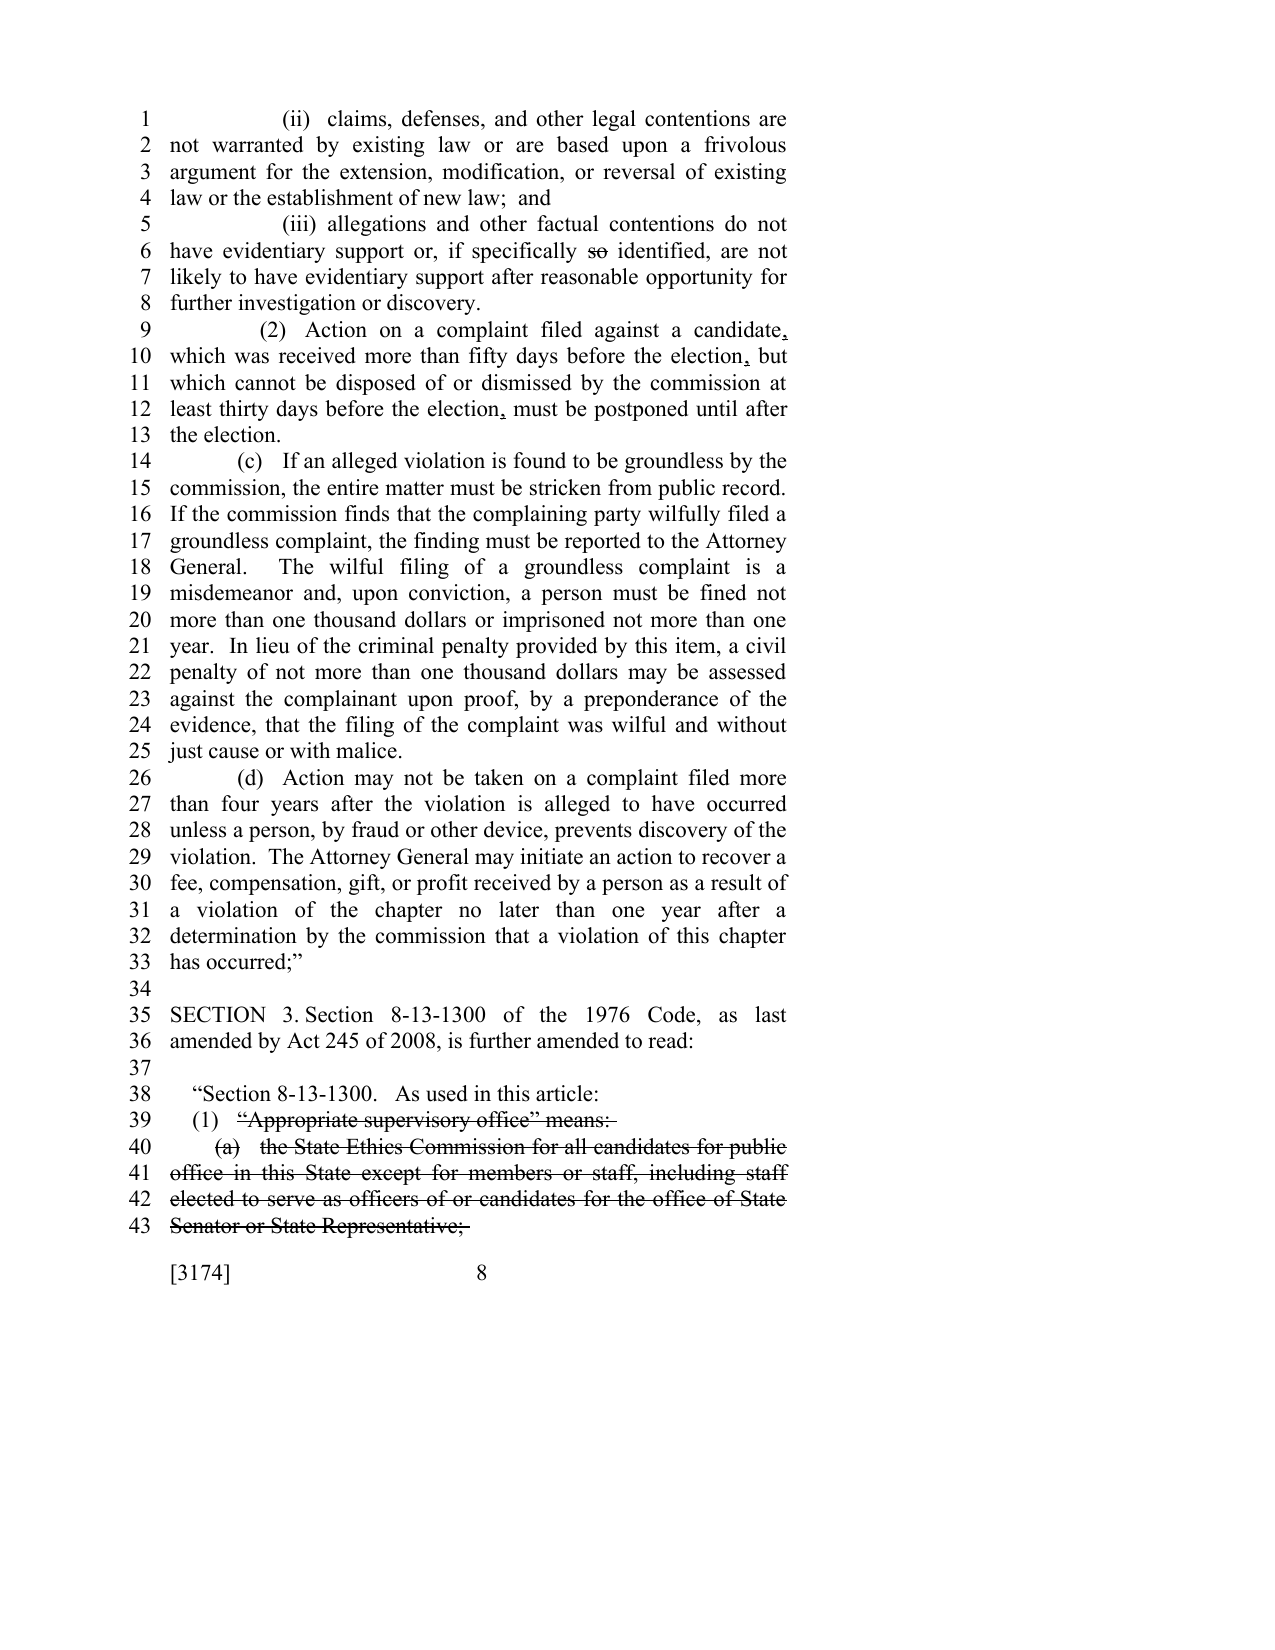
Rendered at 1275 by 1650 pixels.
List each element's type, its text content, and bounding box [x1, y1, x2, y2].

text SECTION 3. Section 8-13-1300 of the 1976 Code, as last amended by Act 245 of 2008, is further amended to read: [169, 1001, 787, 1054]
text (d) Action may not be taken on a complaint filed more than four years after the violation is alleged to have occurred unless a person, by fraud or other device, prevents discovery of the violation. The Attorney General may initiate an action to recover a fee, compensation, gift, or profit received by a person as a result of a violation of the chapter no later than one year after a determination by the commission that a violation of this chapter has occurred;” [169, 764, 787, 975]
text (a) the State Ethics Commission for all candidates for public office in this State except for members or staff, including staff elected to serve as officers of or candidates for the office of State Senator or State Representative; [169, 1133, 787, 1174]
text “Section 8-13-1300. As used in this article: [169, 1080, 787, 1106]
text (2) Action on a complaint filed against a candidate, which was received more than fifty days before the election, but which cannot be disposed of or dismissed by the commission at least thirty days before the election, must be postponed until after the election. [169, 316, 787, 448]
text (iii) allegations and other factual contentions do not have evidentiary support or, if specifically so identified, are not likely to have evidentiary support after reasonable opportunity for further investigation or discovery. [169, 210, 787, 316]
text (a) the State Ethics Commission for all candidates for public office in this State except for members or staff, including staff elected to serve as officers of or candidates for the office of State Senator or State Representative; [169, 1201, 787, 1238]
text (a) the State Ethics Commission for all candidates for public office in this State except for members or staff, including staff elected to serve as officers of or candidates for the office of State Senator or State Representative; [169, 1175, 787, 1200]
text (c) If an alleged violation is found to be groundless by the commission, the entire matter must be stricken from public record. If the commission finds that the complaining party wilfully filed a groundless complaint, the finding must be reported to the Attorney General. The wilful filing of a groundless complaint is a misdemeanor and, upon conviction, a person must be fined not more than one thousand dollars or imprisoned not more than one year. In lieu of the criminal penalty provided by this item, a civil penalty of not more than one thousand dollars may be assessed against the complainant upon proof, by a preponderance of the evidence, that the filing of the complaint was wilful and without just cause or with malice. [169, 448, 787, 764]
text (1) “Appropriate supervisory office” means: [169, 1106, 787, 1133]
text (ii) claims, defenses, and other legal contentions are not warranted by existing law or are based upon a frivolous argument for the extension, modification, or reversal of existing law or the establishment of new law; and [169, 105, 787, 210]
